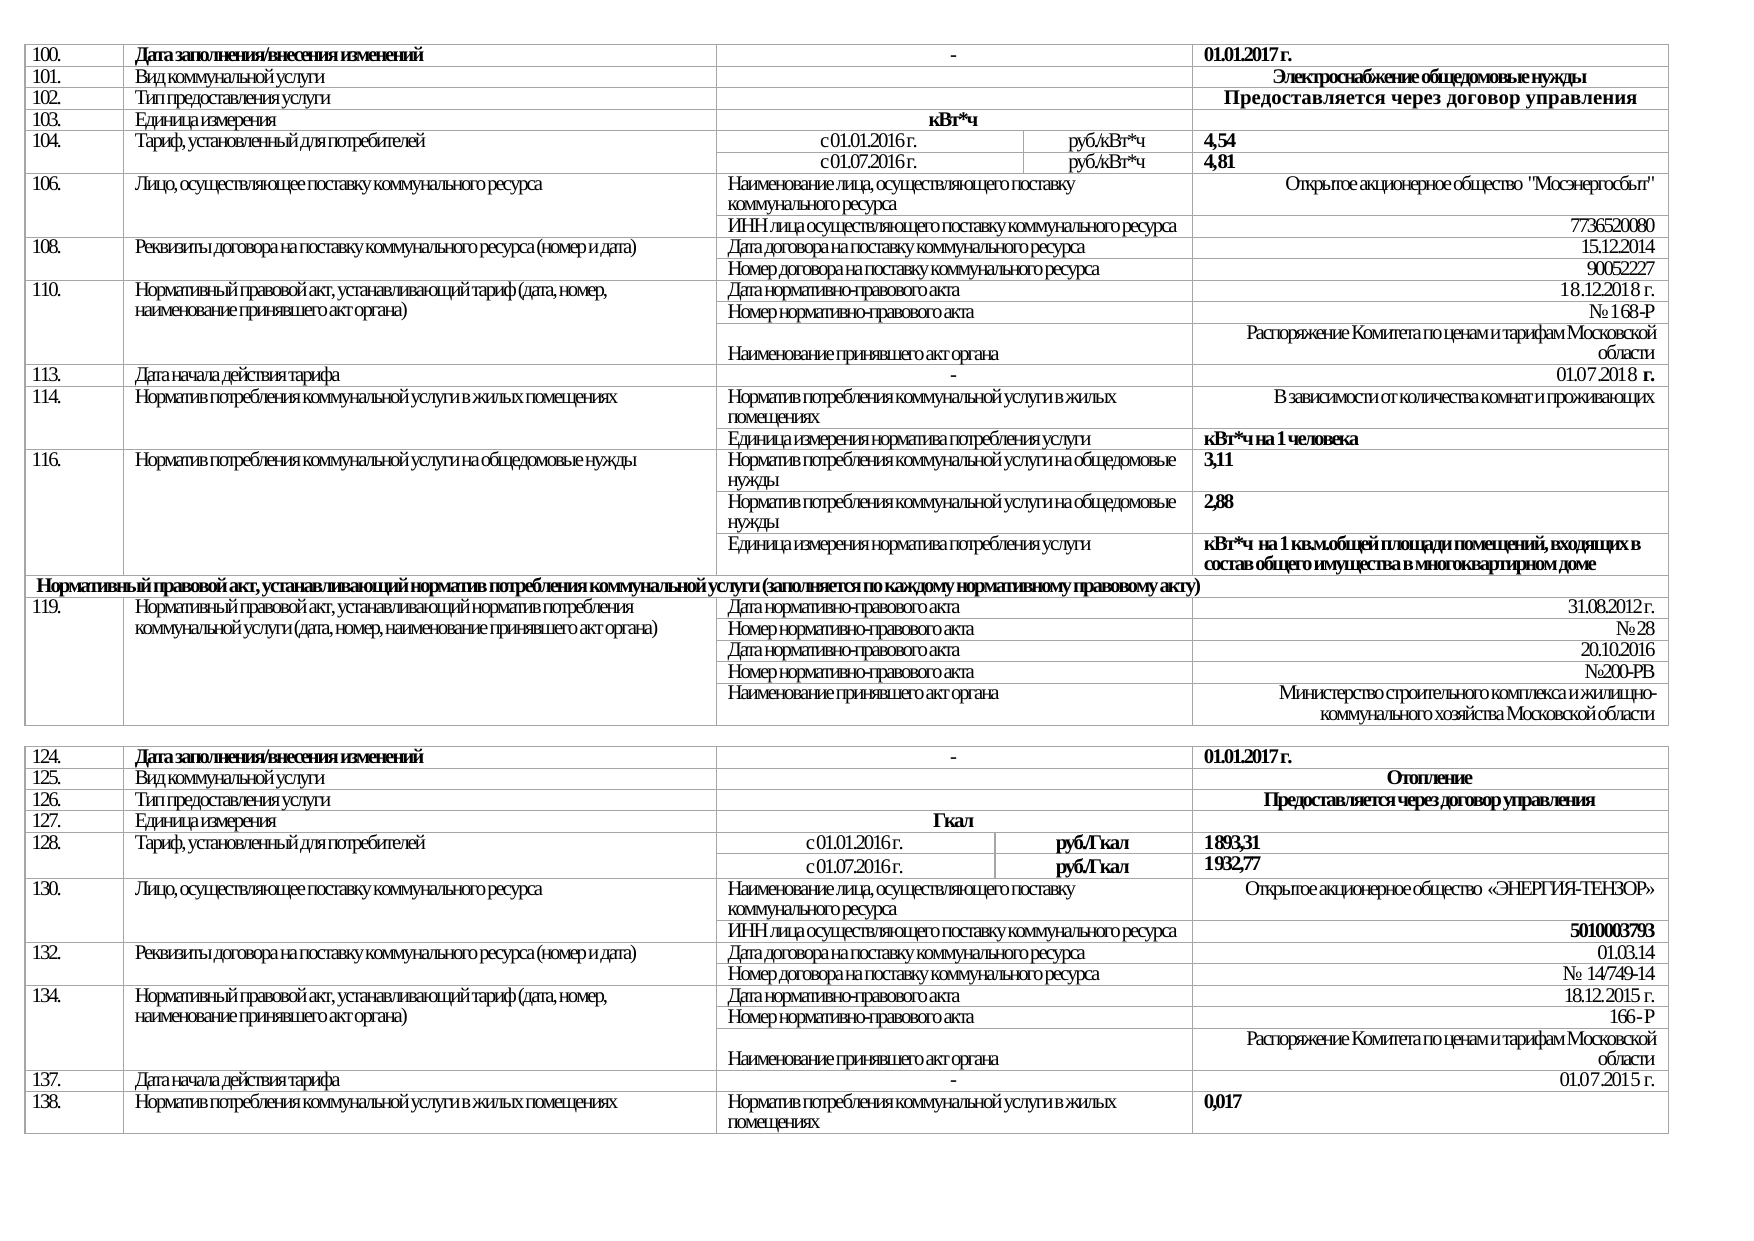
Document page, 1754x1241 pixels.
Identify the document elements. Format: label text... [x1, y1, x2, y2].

table_cell руб./кВт*ч [1024, 131, 1192, 152]
table_cell [1193, 811, 1668, 832]
table_cell 3,11 [1193, 450, 1668, 491]
table_cell 166- Р [1193, 1007, 1668, 1028]
table_cell 7736520080 [1193, 216, 1668, 237]
table_header - [717, 747, 1192, 767]
table_cell [717, 790, 1192, 810]
table_cell [26, 1071, 123, 1091]
table_cell [26, 769, 123, 789]
table_cell Номер договора на поставку коммунального ресурса [717, 964, 1192, 985]
table_cell Нормативный правовой акт, устанавливающий тариф (дата, номер, наименование принявшего акт органа) [124, 281, 716, 364]
table_cell Тариф, установленный для потребителей [124, 833, 716, 878]
table_cell [26, 365, 123, 386]
table_cell Нормативный правовой акт, устанавливающий норматив потребления коммунальной услуги (заполняется по каждому нормативному правовому акту) [26, 576, 1668, 597]
table_cell Норматив потребления коммунальной услуги в жилых помещениях [717, 387, 1192, 428]
table_cell Тип предоставления услуги [124, 88, 716, 109]
table_cell 1932,77 [1193, 854, 1668, 878]
table_cell с 01.01.2016 г. [717, 833, 994, 853]
table_header - [717, 45, 1192, 66]
table_cell Наименование принявшего акт органа [717, 1029, 1192, 1069]
table_cell Лицо, осуществляющее поставку коммунального ресурса [124, 174, 716, 237]
table_cell № 28 [1193, 619, 1668, 639]
table_cell ИНН лица осуществляющего поставку коммунального ресурса [717, 216, 1192, 237]
table_cell [26, 879, 123, 942]
table_cell [717, 769, 1192, 789]
table_cell [26, 110, 123, 130]
table_cell кВт*ч на 1 кв.м.общей площади помещений, входящих в состав общего имущества в многоквартирном доме [1193, 534, 1668, 575]
table_cell Тариф, установленный для потребителей [124, 131, 716, 173]
table_cell [26, 131, 123, 173]
table_cell 31.08.2012 г. [1193, 598, 1668, 618]
table_cell 18.12.2018 г. [1193, 281, 1668, 301]
table_cell Тип предоставления услуги [124, 790, 716, 810]
table_cell Вид коммунальной услуги [124, 769, 716, 789]
table_cell Открытое акционерное общество «ЭНЕРГИЯ-ТЕНЗОР» [1193, 879, 1668, 920]
table_cell Предоставляется через договор управления [1193, 88, 1668, 109]
table_cell Норматив потребления коммунальной услуги на общедомовые нужды [717, 492, 1192, 533]
table_cell [26, 811, 123, 832]
table_cell [717, 88, 1192, 109]
table_cell Номер нормативно-правового акта [717, 619, 1192, 639]
table_cell - [717, 1071, 1192, 1091]
table_cell 18.12.2015 г. [1193, 986, 1668, 1006]
table_header 01.01.2017 г. [1193, 747, 1668, 767]
table_cell 5010003793 [1193, 921, 1668, 942]
table_cell 90052227 [1193, 259, 1668, 279]
table_cell Дата нормативно-правового акта [717, 281, 1192, 301]
table_cell 2,88 [1193, 492, 1668, 533]
table_cell Открытое акционерное общество "Мосэнергосбыт" [1193, 174, 1668, 215]
table_header Дата заполнения/внесения изменений [124, 45, 716, 66]
table_cell Номер договора на поставку коммунального ресурса [717, 259, 1192, 279]
table_cell с 01.07.2016 г. [717, 854, 994, 878]
table_cell [26, 1092, 123, 1133]
table_cell Дата начала действия тарифа [124, 365, 716, 386]
table_cell 01.07.2018 г. [1193, 365, 1668, 386]
table_cell Распоряжение Комитета по ценам и тарифам Московской области [1193, 324, 1668, 364]
table_cell Дата нормативно-правового акта [717, 986, 1192, 1006]
table_cell 1893,31 [1193, 833, 1668, 853]
table_cell Дата нормативно-правового акта [717, 598, 1192, 618]
table_cell Дата договора на поставку коммунального ресурса [717, 943, 1192, 963]
table_cell Норматив потребления коммунальной услуги на общедомовые нужды [717, 450, 1192, 491]
table_cell 0,017 [1193, 1092, 1668, 1133]
table_cell Наименование лица, осуществляющего поставку коммунального ресурса [717, 174, 1192, 215]
table_cell ИНН лица осуществляющего поставку коммунального ресурса [717, 921, 1192, 942]
table_cell Предоставляется через договор управления [1193, 790, 1668, 810]
table_cell Гкал [717, 811, 1192, 832]
table_cell Вид коммунальной услуги [124, 67, 716, 87]
table_cell [26, 67, 123, 87]
table_cell Распоряжение Комитета по ценам и тарифам Московской области [1193, 1029, 1668, 1069]
table_cell Дата нормативно-правового акта [717, 641, 1192, 661]
table_cell 20.10.2016 [1193, 641, 1668, 661]
table_cell Единица измерения норматива потребления услуги [717, 534, 1192, 575]
table_cell Номер нормативно-правового акта [717, 302, 1192, 322]
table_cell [124, 1092, 716, 1133]
table_cell 4,54 [1193, 131, 1668, 152]
table_cell [717, 67, 1192, 87]
table_cell - [717, 365, 1192, 386]
table_cell [26, 986, 123, 1069]
table_cell №200-РВ [1193, 662, 1668, 682]
table_cell кВт*ч на 1 человека [1193, 429, 1668, 449]
table_cell Лицо, осуществляющее поставку коммунального ресурса [124, 879, 716, 942]
table_cell Единица измерения [124, 811, 716, 832]
table_cell В зависимости от количества комнат и проживающих [1193, 387, 1668, 428]
table_cell Единица измерения норматива потребления услуги [717, 429, 1192, 449]
table_cell [26, 174, 123, 237]
table_cell кВт*ч [717, 110, 1192, 130]
table_cell [26, 238, 123, 279]
table_cell руб./кВт*ч [1024, 153, 1192, 173]
table_cell Отопление [1193, 769, 1668, 789]
table_header [26, 45, 123, 66]
table_cell Реквизиты договора на поставку коммунального ресурса (номер и дата) [124, 238, 716, 279]
table_cell Наименование принявшего акт органа [717, 684, 1192, 724]
table_cell руб./Гкал [996, 833, 1192, 853]
table_cell [26, 88, 123, 109]
table_cell [26, 598, 123, 724]
table_cell с 01.07.2016 г. [717, 153, 1023, 173]
table_cell Электроснабжение общедомовые нужды [1193, 67, 1668, 87]
table_cell руб./Гкал [996, 854, 1192, 878]
table_cell 01.07.2015 г. [1193, 1071, 1668, 1091]
table_cell Дата начала действия тарифа [124, 1071, 716, 1091]
table_cell [1193, 110, 1668, 130]
table_cell Норматив потребления коммунальной услуги в жилых помещениях [717, 1092, 1192, 1133]
table_cell 4,81 [1193, 153, 1668, 173]
table_cell [26, 943, 123, 985]
table_cell 01.03.14 [1193, 943, 1668, 963]
table_cell Министерство строительного комплекса и жилищно-коммунального хозяйства Московской области [1193, 684, 1668, 724]
table_cell с 01.01.2016 г. [717, 131, 1023, 152]
table_header [26, 747, 123, 767]
table_cell Норматив потребления коммунальной услуги на общедомовые нужды [124, 450, 716, 575]
table_cell [26, 833, 123, 878]
table_cell Нормативный правовой акт, устанавливающий тариф (дата, номер, наименование принявшего акт органа) [124, 986, 716, 1069]
table_header Дата заполнения/внесения изменений [124, 747, 716, 767]
table_cell № 14/749-14 [1193, 964, 1668, 985]
table_cell Нормативный правовой акт, устанавливающий норматив потребления коммунальной услуги (дата, номер, наименование принявшего акт органа) [124, 598, 716, 724]
table_cell Наименование лица, осуществляющего поставку коммунального ресурса [717, 879, 1192, 920]
table_cell Номер нормативно-правового акта [717, 1007, 1192, 1028]
table_cell № 168-Р [1193, 302, 1668, 322]
table_cell Единица измерения [124, 110, 716, 130]
table_header 01.01.2017 г. [1193, 45, 1668, 66]
table_cell [26, 790, 123, 810]
table_cell [26, 387, 123, 449]
table_cell Номер нормативно-правового акта [717, 662, 1192, 682]
table_cell [26, 281, 123, 364]
table_cell 15.12.2014 [1193, 238, 1668, 258]
table_cell [26, 450, 123, 575]
table_cell Наименование принявшего акт органа [717, 324, 1192, 364]
table_cell Реквизиты договора на поставку коммунального ресурса (номер и дата) [124, 943, 716, 985]
table_cell Дата договора на поставку коммунального ресурса [717, 238, 1192, 258]
table_cell Норматив потребления коммунальной услуги в жилых помещениях [124, 387, 716, 449]
